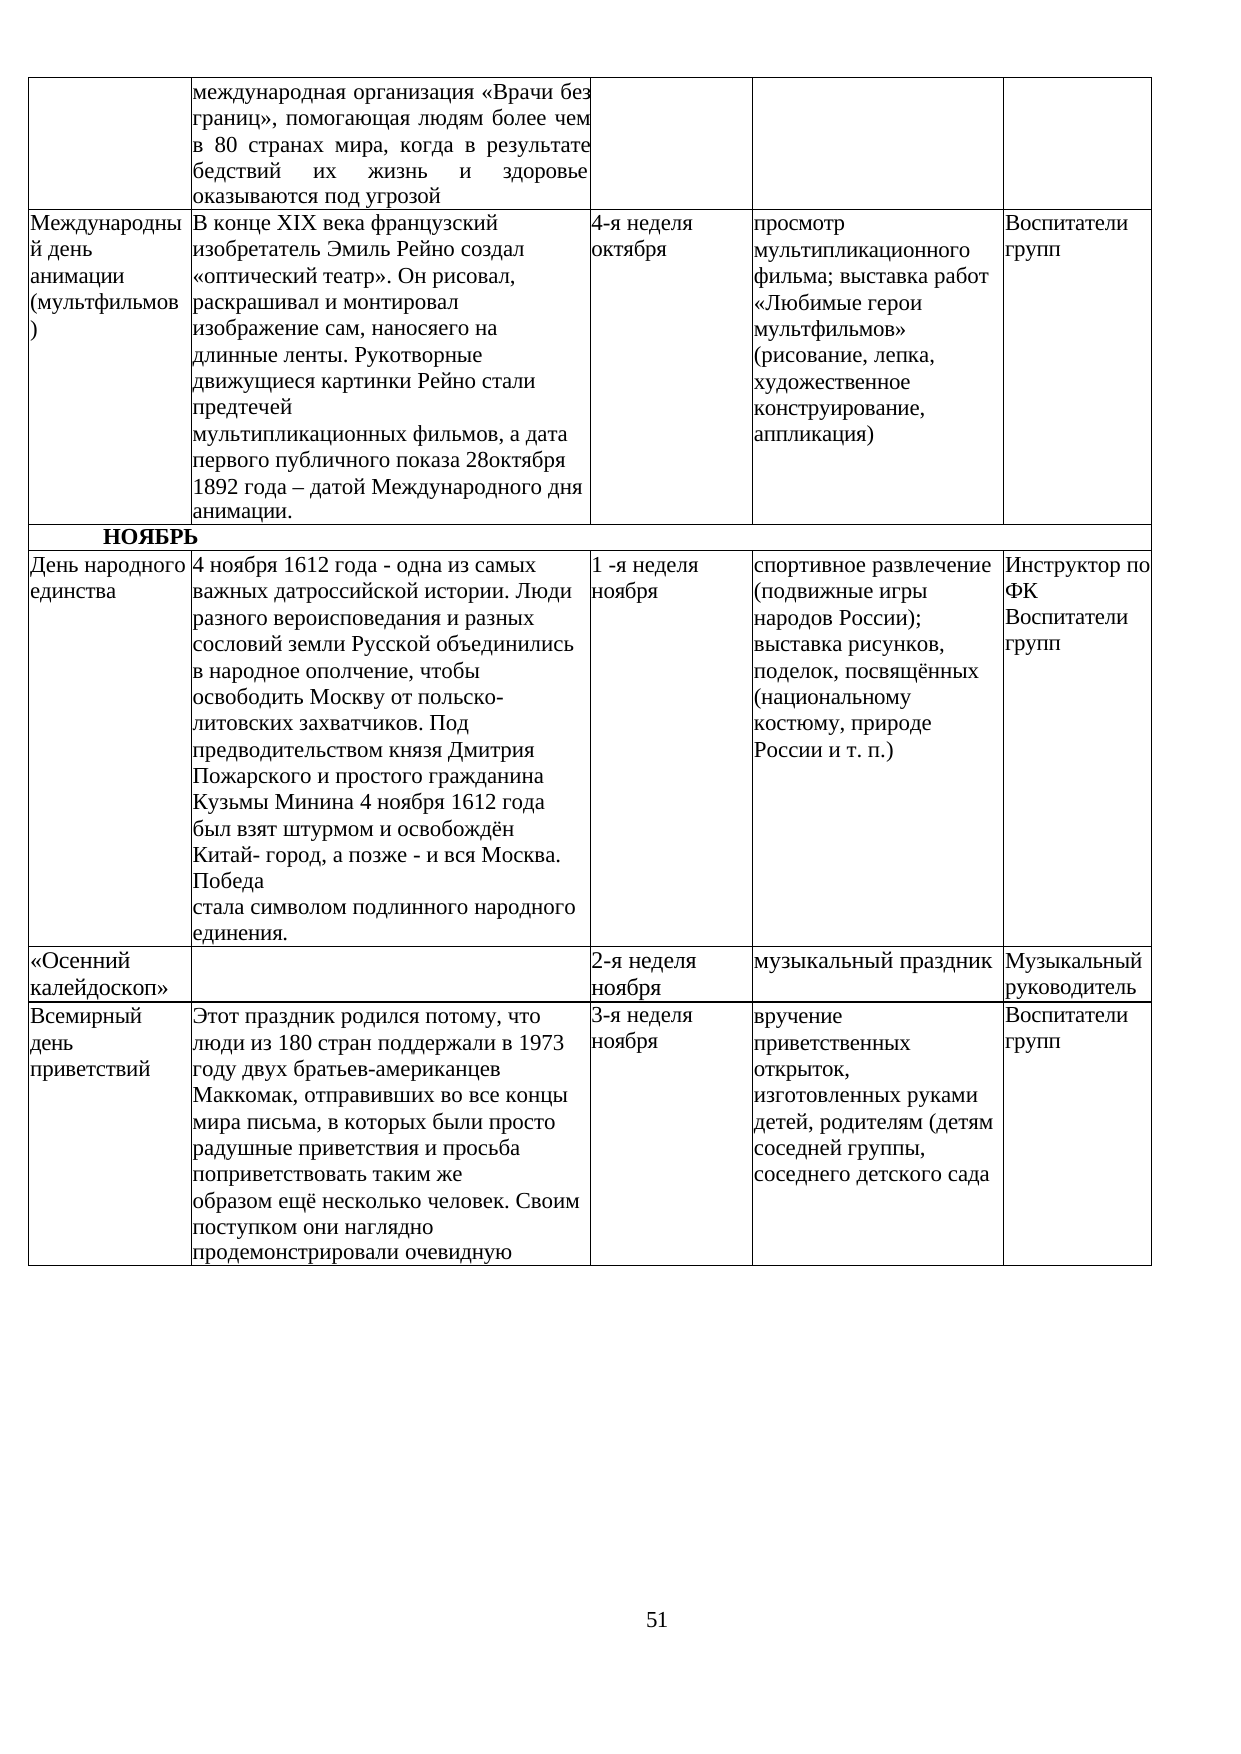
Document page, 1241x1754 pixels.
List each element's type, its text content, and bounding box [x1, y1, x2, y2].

table_cell Музыкальный руководитель [1004, 947, 1151, 1001]
table_cell спортивное развлечение (подвижные игры народов России); выставка рисунков, поделок, посвящённых (национальному костюму, природе России и т. п.) [753, 551, 1003, 946]
table_header международная организация «Врачи без границ», помогающая людям более чем в 80 странах мира, когда в результате бедствий их жизнь и здоровье оказываются под угрозой [192, 78, 590, 209]
table_header [1004, 78, 1151, 209]
table_cell [192, 947, 590, 1001]
table_cell Воспитатели групп [1004, 210, 1151, 524]
table_cell 4-я неделя октября [591, 210, 752, 524]
table_cell 3-я неделя ноября [591, 1003, 752, 1265]
table_cell Международны й день анимации (мультфильмов ) [29, 210, 191, 524]
table_cell Всемирный день приветствий [29, 1003, 191, 1265]
table_cell просмотр мультипликационного фильма; выставка работ «Любимые герои мультфильмов» (рисование, лепка, художественное конструирование, аппликация) [753, 210, 1003, 524]
table_cell Этот праздник родился потому, что люди из 180 стран поддержали в 1973 году двух братьев-американцев Маккомак, отправивших во все концы мира письма, в которых были просто радушные приветствия и просьба поприветствовать таким же образом ещё несколько человек. Своим поступком они наглядно продемонстрировали очевидную [192, 1003, 590, 1265]
table_cell Воспитатели групп [1004, 1003, 1151, 1265]
table_cell музыкальный праздник [753, 947, 1003, 1001]
table_header [591, 78, 752, 209]
table_cell Инструктор по ФК Воспитатели групп [1004, 551, 1151, 946]
table_cell В конце XIX века французский изобретатель Эмиль Рейно создал «оптический театр». Он рисовал, раскрашивал и монтировал изображение сам, наносяего на длинные ленты. Рукотворные движущиеся картинки Рейно стали предтечей мультипликационных фильмов, а дата первого публичного показа 28октября 1892 года – датой Международного дня анимации. [192, 210, 590, 524]
table_cell 2-я неделя ноября [591, 947, 752, 1001]
table_cell «Осенний калейдоскоп» [29, 947, 191, 1001]
table_cell вручение приветственных открыток, изготовленных руками детей, родителям (детям соседней группы, соседнего детского сада [753, 1003, 1003, 1265]
table_cell 4 ноября 1612 года - одна из самых важных датроссийской истории. Люди разного вероисповедания и разных сословий земли Русской объединились в народное ополчение, чтобы освободить Москву от польско- литовских захватчиков. Под предводительством князя Дмитрия Пожарского и простого гражданина Кузьмы Минина 4 ноября 1612 года был взят штурмом и освобождён Китай- город, а позже - и вся Москва. Победа стала символом подлинного народного единения. [192, 551, 590, 946]
table_cell День народного единства [29, 551, 191, 946]
table_header [753, 78, 1003, 209]
table_cell НОЯБРЬ [29, 525, 1151, 550]
table_header [29, 78, 191, 209]
table_cell 1 -я неделя ноября [591, 551, 752, 946]
